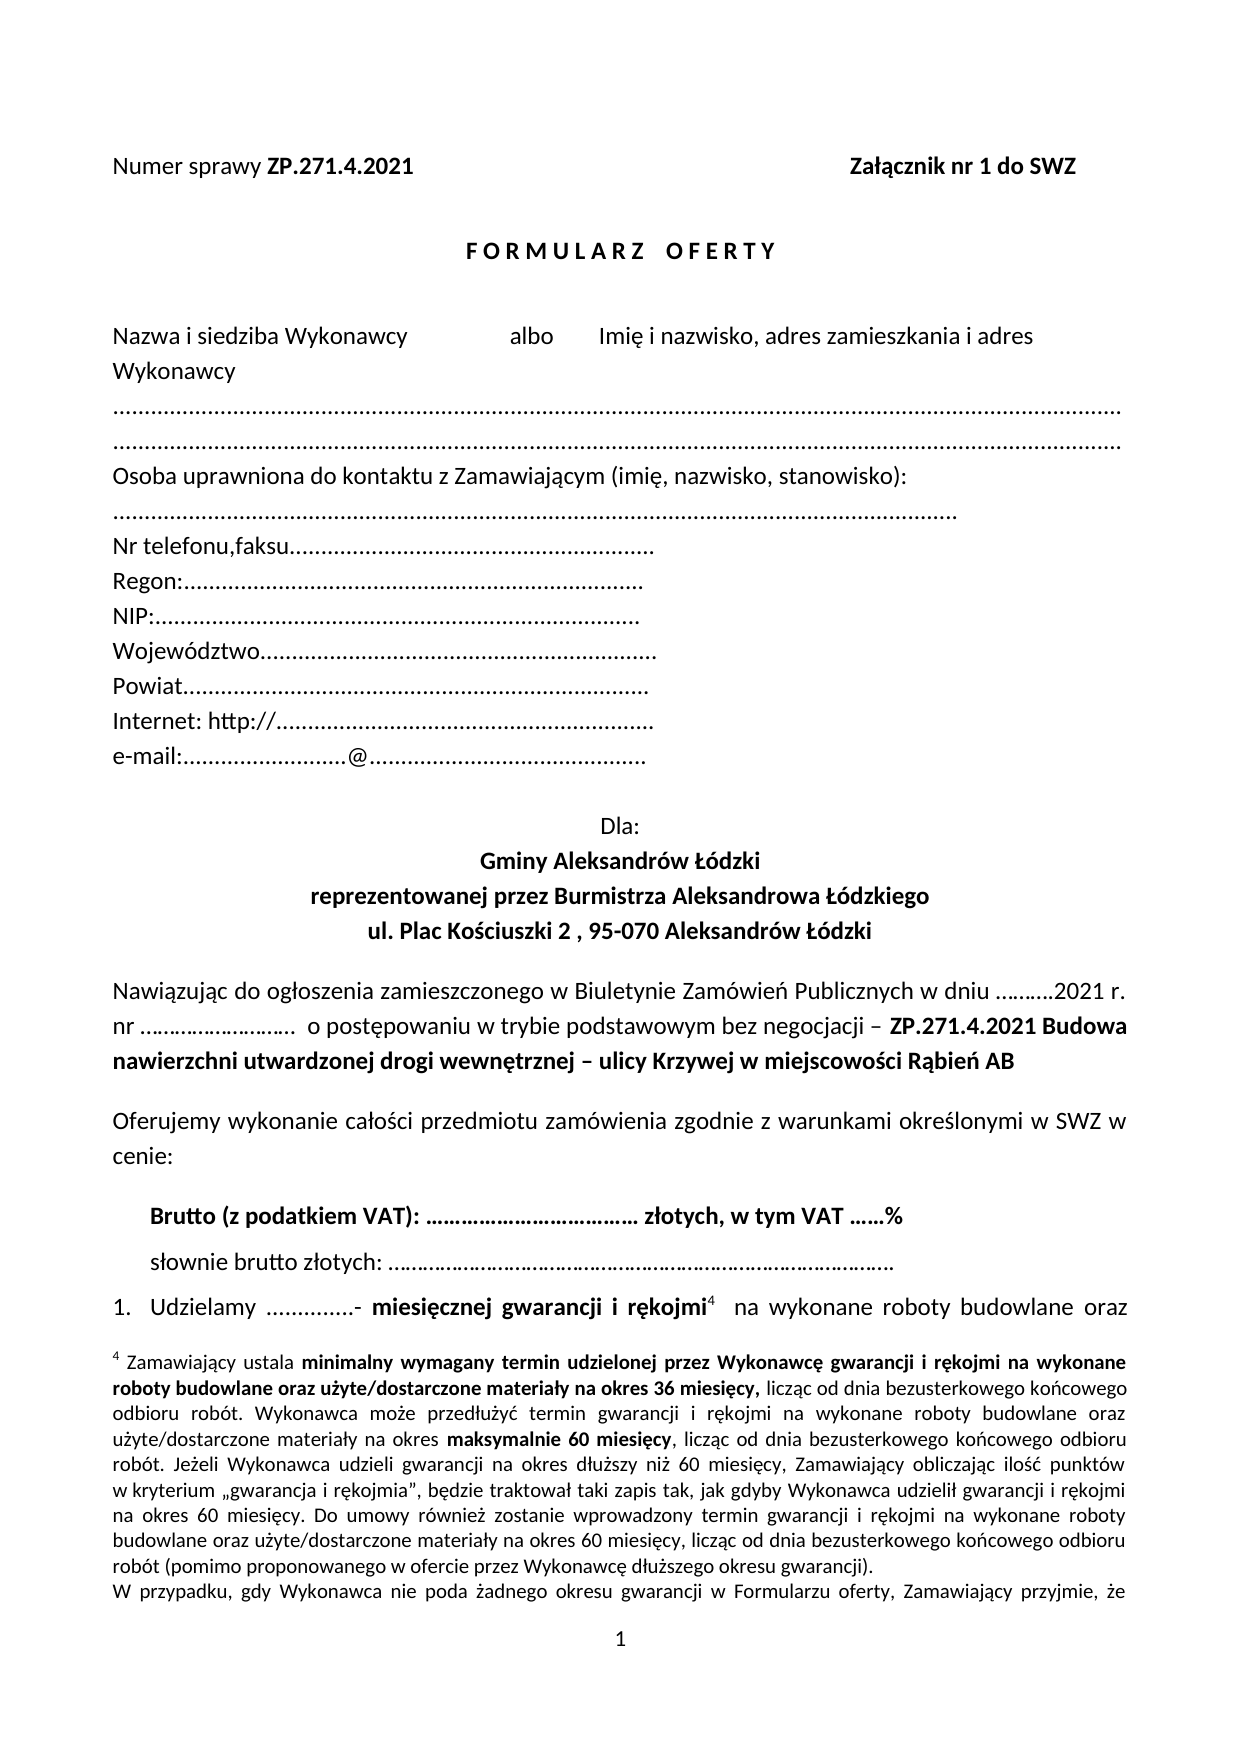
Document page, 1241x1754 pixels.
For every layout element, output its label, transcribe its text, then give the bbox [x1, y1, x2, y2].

text Gminy Aleksandrów Łódzki [112, 845, 1128, 876]
text Brutto (z podatkiem VAT): ……………………………… złotych, w tym VAT ……% [150, 1200, 1128, 1231]
text Nawiązując do ogłoszenia zamieszczonego w Biuletynie Zamówień Publicznych w dniu ……….2021 r. nr ……………………… o postępowaniu w trybie podstawowym bez negocjacji – ZP.271.4.2021 Budowa nawierzchni utwardzonej drogi wewnętrznej – ulicy Krzywej w miejscowości Rąbień AB [112, 975, 1128, 1076]
text Numer sprawy ZP.271.4.2021 Załącznik nr 1 do SWZ [112, 150, 1128, 181]
text Województwo............................................................... Powiat.......................................................................... [112, 635, 1128, 701]
text Nr telefonu,faksu.......................................................... [112, 530, 1128, 561]
text słownie brutto złotych: ……………………………………………………………………………. [150, 1246, 1128, 1276]
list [112, 1291, 1128, 1322]
text Internet: http://............................................................ e-mail:..........................@............................................ [112, 705, 1128, 771]
text Dla: [112, 810, 1128, 841]
text Nazwa i siedziba Wykonawcy albo Imię i nazwisko, adres zamieszkania i adres Wykonawcy [112, 320, 1128, 386]
text ................................................................................................................................................................................................................................................................................................................................ [112, 390, 1128, 456]
text Oferujemy wykonanie całości przedmiotu zamówienia zgodnie z warunkami określonymi w SWZ w cenie: [112, 1105, 1128, 1171]
text F O R M U L A R Z O F E R T Y [112, 235, 1128, 266]
text reprezentowanej przez Burmistrza Aleksandrowa Łódzkiego [112, 880, 1128, 911]
text Regon:......................................................................... NIP:............................................................................. [112, 565, 1128, 631]
text Osoba uprawniona do kontaktu z Zamawiającym (imię, nazwisko, stanowisko): [112, 460, 1128, 491]
text ul. Plac Kościuszki 2 , 95-070 Aleksandrów Łódzki [112, 915, 1128, 946]
text ...................................................................................................................................... [112, 495, 1128, 526]
